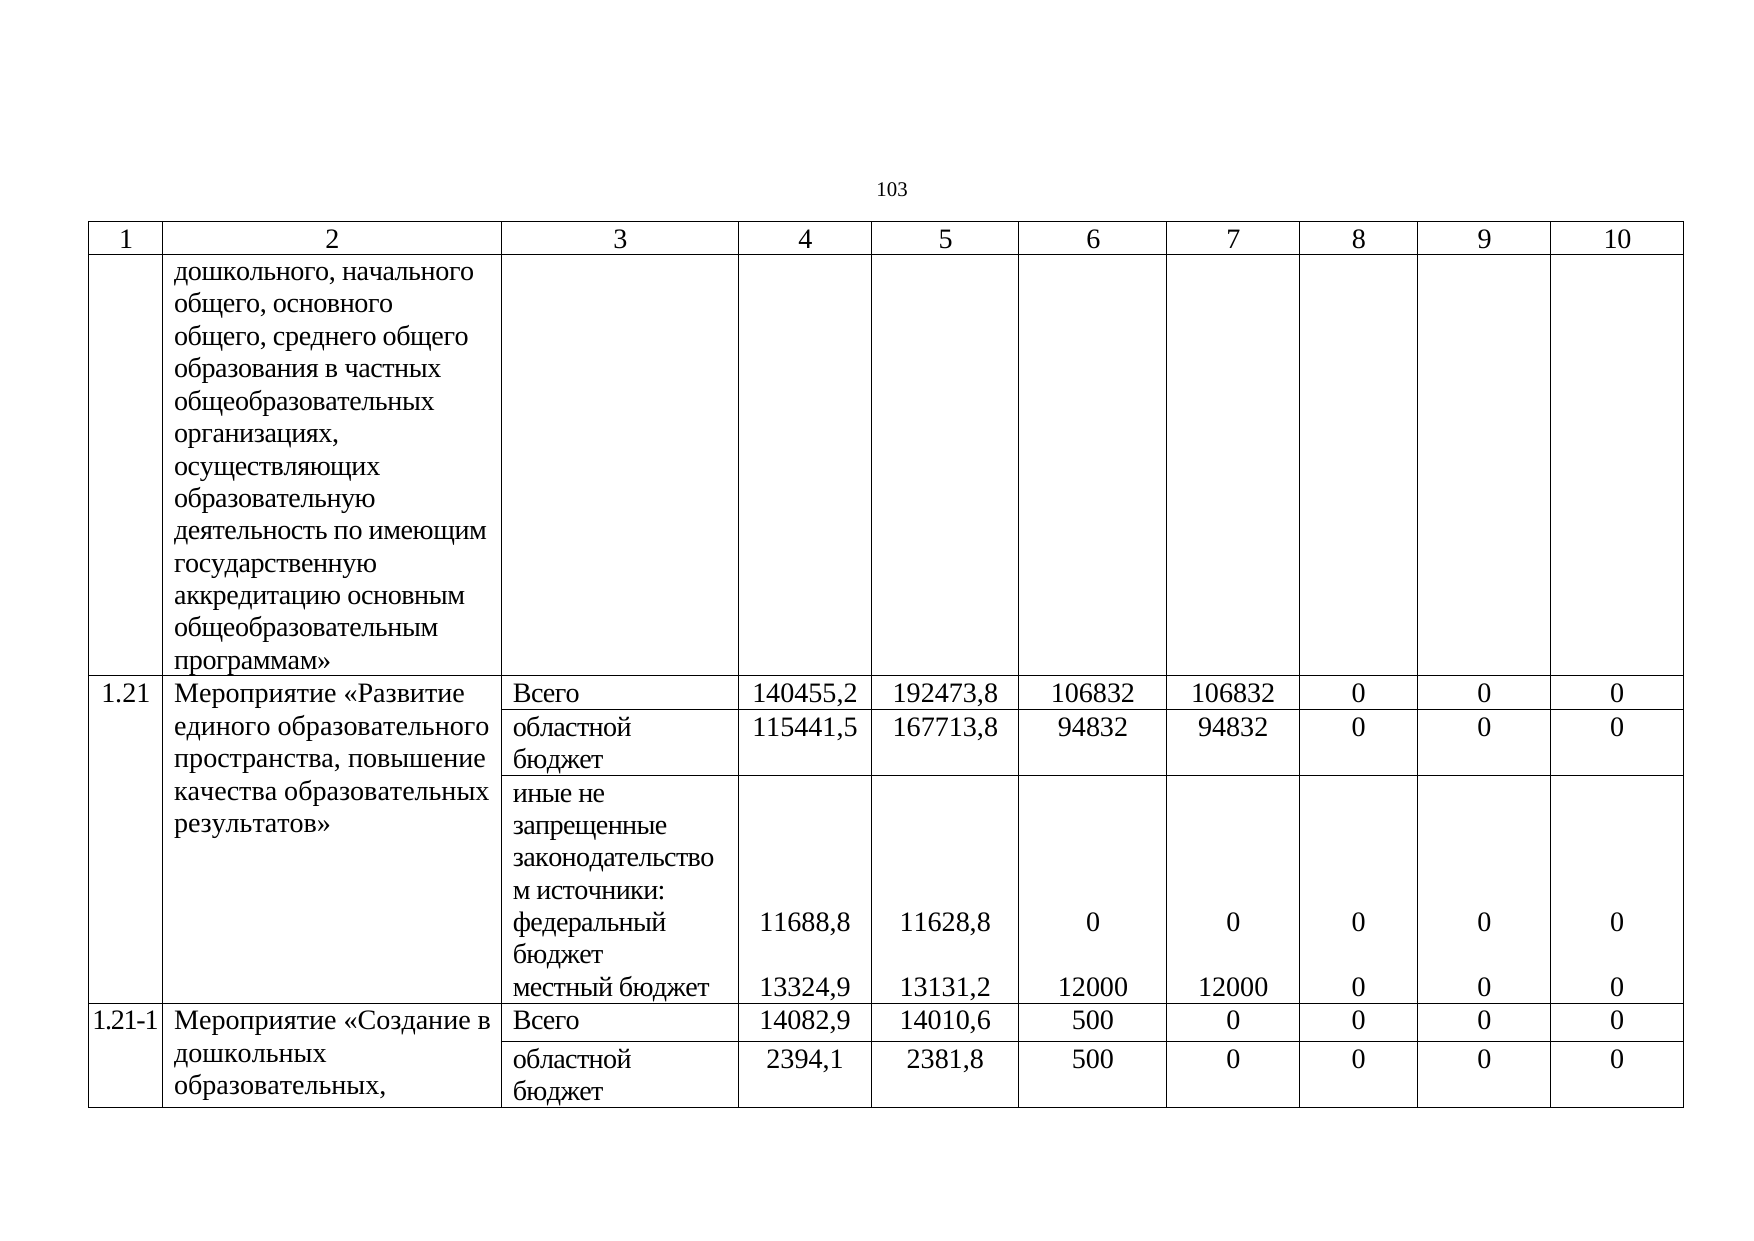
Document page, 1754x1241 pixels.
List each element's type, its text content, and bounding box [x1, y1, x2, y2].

table_cell 14010,6 [872, 1004, 1018, 1041]
table_cell 0 [1551, 676, 1683, 709]
table_cell местный бюджет [502, 970, 738, 1002]
table_cell 0 [1418, 905, 1550, 970]
table_cell 0 [1167, 1042, 1299, 1107]
table_cell 11628,8 [872, 905, 1018, 970]
table_cell областной бюджет [502, 1042, 738, 1107]
table_cell [1019, 255, 1166, 675]
table_cell 0 [1551, 710, 1683, 774]
table_cell [1418, 776, 1550, 905]
table_cell 0 [1418, 970, 1550, 1002]
table_cell Всего [502, 1004, 738, 1041]
table_header 6 [1019, 222, 1166, 254]
table_header 5 [872, 222, 1018, 254]
table_cell 0 [1300, 970, 1417, 1002]
table_cell Всего [502, 676, 738, 709]
table_cell [502, 255, 738, 675]
table_cell 13131,2 [872, 970, 1018, 1002]
table_header 8 [1300, 222, 1417, 254]
table_cell [1551, 255, 1683, 675]
table_cell 0 [1300, 905, 1417, 970]
table_cell 14082,9 [739, 1004, 871, 1041]
table_cell 106832 [1019, 676, 1166, 709]
table_cell 0 [1551, 1004, 1683, 1041]
table_cell 0 [1418, 1004, 1550, 1041]
table_cell Мероприятие «Развитие единого образовательного пространства, повышение качества образовательных результатов» [163, 676, 501, 1002]
table_cell Мероприятие «Создание в дошкольных образовательных, общеобразовательных организациях, организациях дополнительного образования детей (в том числе в организациях, осуществляющих образовательную деятельность по адаптированным основным общеобразовательным программам) условий для получения детьми-инвалидами качественного образования» [163, 1004, 501, 1107]
table_cell иные не запрещенные законодательством источники: [502, 776, 738, 905]
table_cell 0 [1418, 710, 1550, 774]
table_cell 0 [1551, 1042, 1683, 1107]
table_cell федеральный бюджет [502, 905, 738, 970]
table_cell 1.21 [89, 676, 162, 1002]
table_cell 13324,9 [739, 970, 871, 1002]
table_cell областной бюджет [502, 710, 738, 774]
table_cell 500 [1019, 1042, 1166, 1107]
table_header 9 [1418, 222, 1550, 254]
table_cell [739, 255, 871, 675]
table_header 2 [163, 222, 501, 254]
table_header 4 [739, 222, 871, 254]
table_cell 12000 [1019, 970, 1166, 1002]
table_cell 0 [1167, 905, 1299, 970]
table_cell 0 [1418, 676, 1550, 709]
table_cell 192473,8 [872, 676, 1018, 709]
table_cell 140455,2 [739, 676, 871, 709]
table_cell [739, 776, 871, 905]
table_header 1 [89, 222, 162, 254]
table_cell 2381,8 [872, 1042, 1018, 1107]
table_cell 11688,8 [739, 905, 871, 970]
table_header 10 [1551, 222, 1683, 254]
table_cell 2394,1 [739, 1042, 871, 1107]
table_cell [1551, 776, 1683, 905]
table_cell 94832 [1019, 710, 1166, 774]
table_cell [1019, 776, 1166, 905]
table_cell 0 [1418, 1042, 1550, 1107]
table_cell 12000 [1167, 970, 1299, 1002]
table_header 3 [502, 222, 738, 254]
table_cell 0 [1300, 1042, 1417, 1107]
table_cell [1300, 255, 1417, 675]
table_cell 0 [1551, 970, 1683, 1002]
table_cell [1167, 776, 1299, 905]
table_cell 0 [1300, 676, 1417, 709]
table_cell 167713,8 [872, 710, 1018, 774]
table_cell [872, 255, 1018, 675]
table_cell [1167, 255, 1299, 675]
table_cell 106832 [1167, 676, 1299, 709]
table_cell 0 [1551, 905, 1683, 970]
table_cell 0 [1019, 905, 1166, 970]
table_cell 0 [1167, 1004, 1299, 1041]
table_header 7 [1167, 222, 1299, 254]
table_cell [1418, 255, 1550, 675]
table_cell [872, 776, 1018, 905]
table_cell 1.21-1 [89, 1004, 162, 1107]
table_cell 500 [1019, 1004, 1166, 1041]
table_cell [1300, 776, 1417, 905]
table_cell 0 [1300, 710, 1417, 774]
table_cell 115441,5 [739, 710, 871, 774]
table_cell 0 [1300, 1004, 1417, 1041]
table_cell 94832 [1167, 710, 1299, 774]
